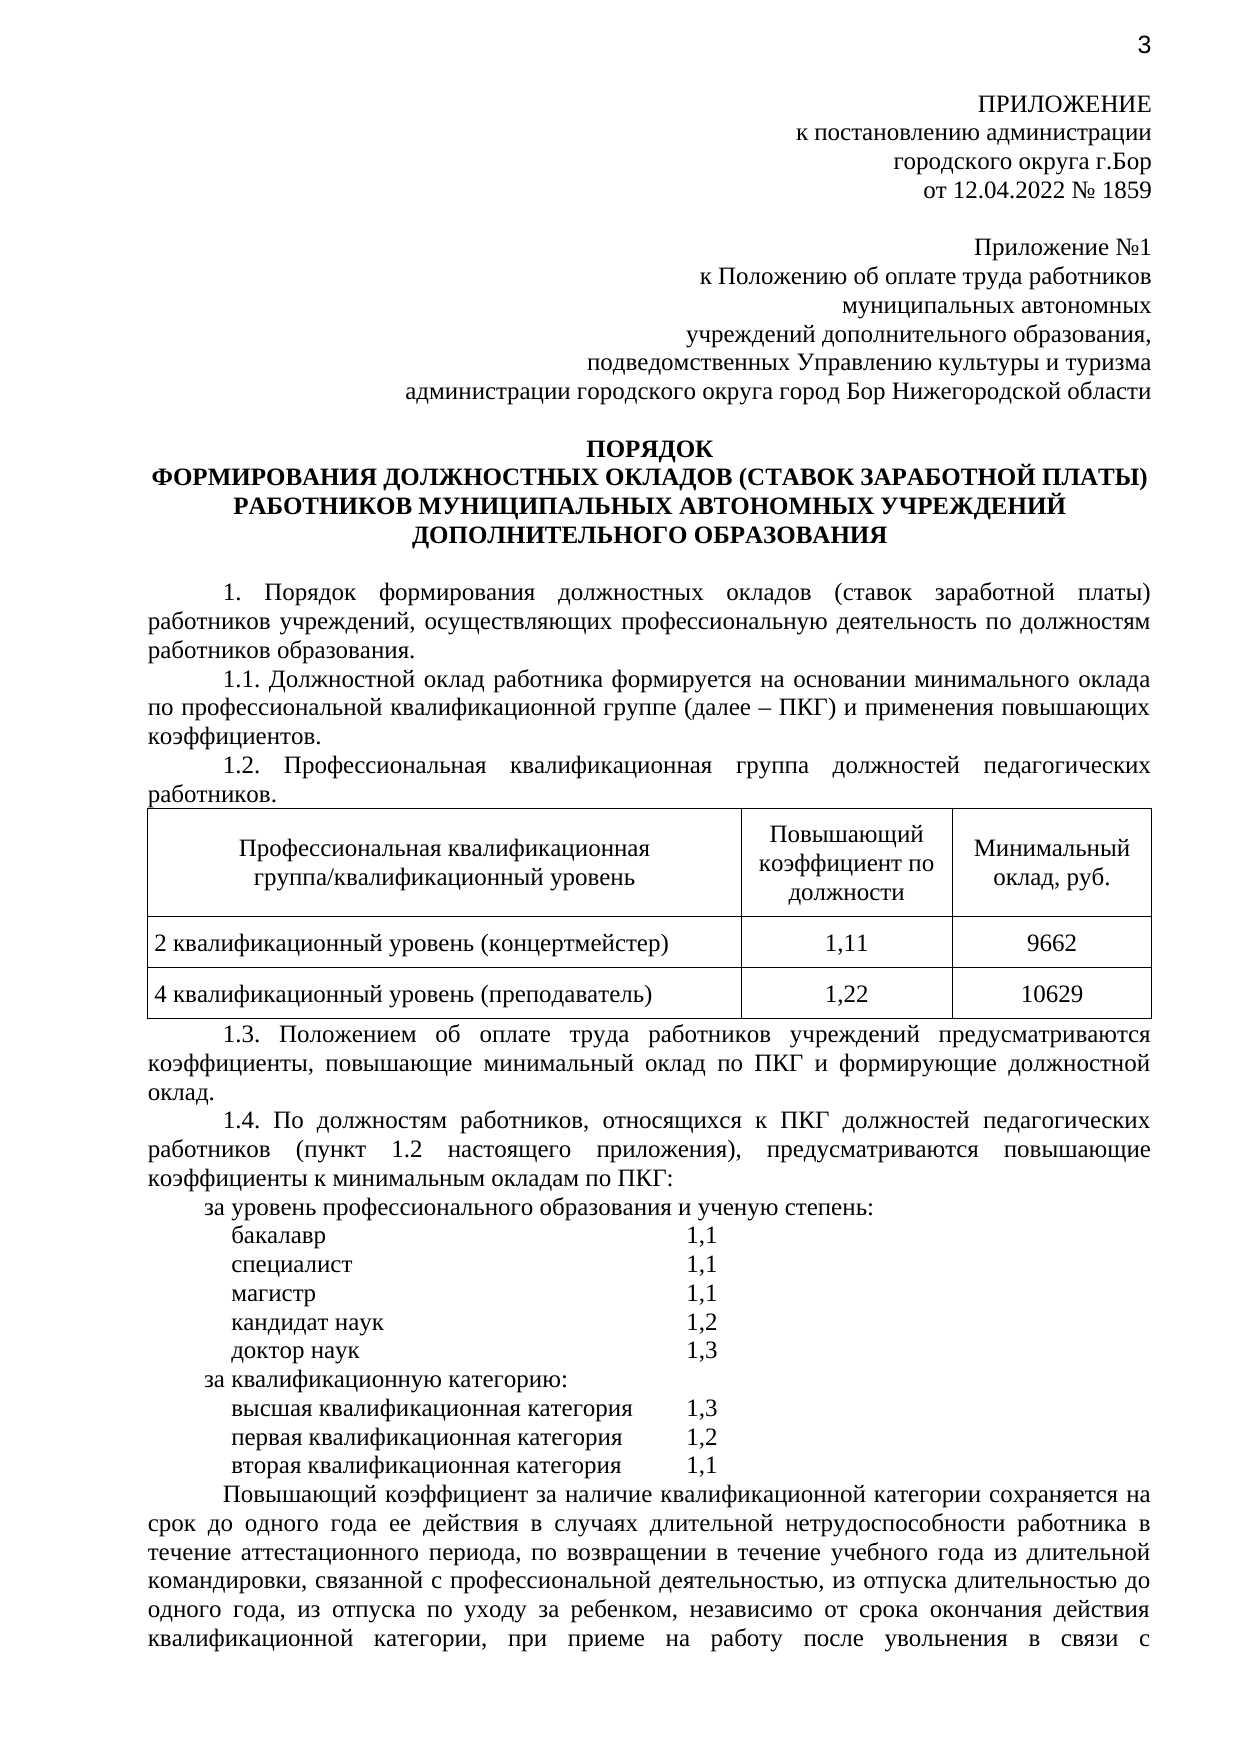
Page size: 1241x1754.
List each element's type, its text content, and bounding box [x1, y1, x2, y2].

text подведомственных Управлению культуры и туризма [148, 347, 1152, 376]
table_cell 1,2 [668, 1422, 736, 1450]
text от 12.04.2022 № 1859 [148, 175, 1152, 204]
text 1.4. По должностям работников, относящихся к ПКГ должностей педагогических работников (пункт 1.2 настоящего приложения), предусматриваются повышающие коэффициенты к минимальным окладам по ПКГ: [148, 1105, 1152, 1192]
table_cell 1,1 [668, 1249, 736, 1278]
text ПОРЯДОК [148, 434, 1152, 462]
text 1.1. Должностной оклад работника формируется на основании минимального оклада по профессиональной квалификационной группе (далее – ПКГ) и применения повышающих коэффициентов. [148, 664, 1152, 750]
text 1.3. Положением об оплате труда работников учреждений предусматриваются коэффициенты, повышающие минимальный оклад по ПКГ и формирующие должностной оклад. [148, 1019, 1152, 1105]
table_cell 1,2 [668, 1307, 736, 1335]
text администрации городского округа город Бор Нижегородской области [148, 376, 1152, 405]
text к постановлению администрации [148, 117, 1152, 146]
table_cell 1,22 [742, 968, 952, 1018]
table_cell вторая квалификационная категория [218, 1450, 667, 1479]
table_header высшая квалификационная категория [218, 1393, 667, 1422]
table_cell магистр [218, 1278, 667, 1307]
text ФОРМИРОВАНИЯ ДОЛЖНОСТНЫХ ОКЛАДОВ (СТАВОК ЗАРАБОТНОЙ ПЛАТЫ) РАБОТНИКОВ МУНИЦИПАЛЬНЫХ АВТОНОМНЫХ УЧРЕЖДЕНИЙ ДОПОЛНИТЕЛЬНОГО ОБРАЗОВАНИЯ [148, 462, 1152, 549]
text 1. Порядок формирования должностных окладов (ставок заработной платы) работников учреждений, осуществляющих профессиональную деятельность по должностям работников образования. [148, 577, 1152, 664]
text Приложение №1 [148, 232, 1152, 261]
text 1.2. Профессиональная квалификационная группа должностей педагогических работников. [148, 750, 1152, 807]
table_cell доктор наук [218, 1335, 667, 1364]
text муниципальных автономных [148, 290, 1152, 319]
table_cell кандидат наук [218, 1307, 667, 1335]
text городского округа г.Бор [148, 146, 1152, 175]
text к Положению об оплате труда работников [148, 261, 1152, 290]
table_header Повышающий коэффициент по должности [742, 809, 952, 916]
table_cell 9662 [953, 917, 1151, 967]
table_header Минимальный оклад, руб. [953, 809, 1151, 916]
table_cell первая квалификационная категория [218, 1422, 667, 1450]
text за уровень профессионального образования и ученую степень: [148, 1192, 1152, 1220]
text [148, 1479, 1152, 1652]
table_header 1,1 [668, 1220, 736, 1249]
table_cell 4 квалификационный уровень (преподаватель) [148, 968, 741, 1018]
table_cell 10629 [953, 968, 1151, 1018]
text учреждений дополнительного образования, [148, 319, 1152, 347]
table_header Профессиональная квалификационная группа/квалификационный уровень [148, 809, 741, 916]
table_header 1,3 [668, 1393, 736, 1422]
table_cell 1,1 [668, 1450, 736, 1479]
text ПРИЛОЖЕНИЕ [148, 89, 1152, 117]
table_cell 2 квалификационный уровень (концертмейстер) [148, 917, 741, 967]
table_header бакалавр [218, 1220, 667, 1249]
table_cell специалист [218, 1249, 667, 1278]
table_cell 1,1 [668, 1278, 736, 1307]
text за квалификационную категорию: [148, 1364, 1152, 1393]
table_cell 1,11 [742, 917, 952, 967]
table_cell 1,3 [668, 1335, 736, 1364]
